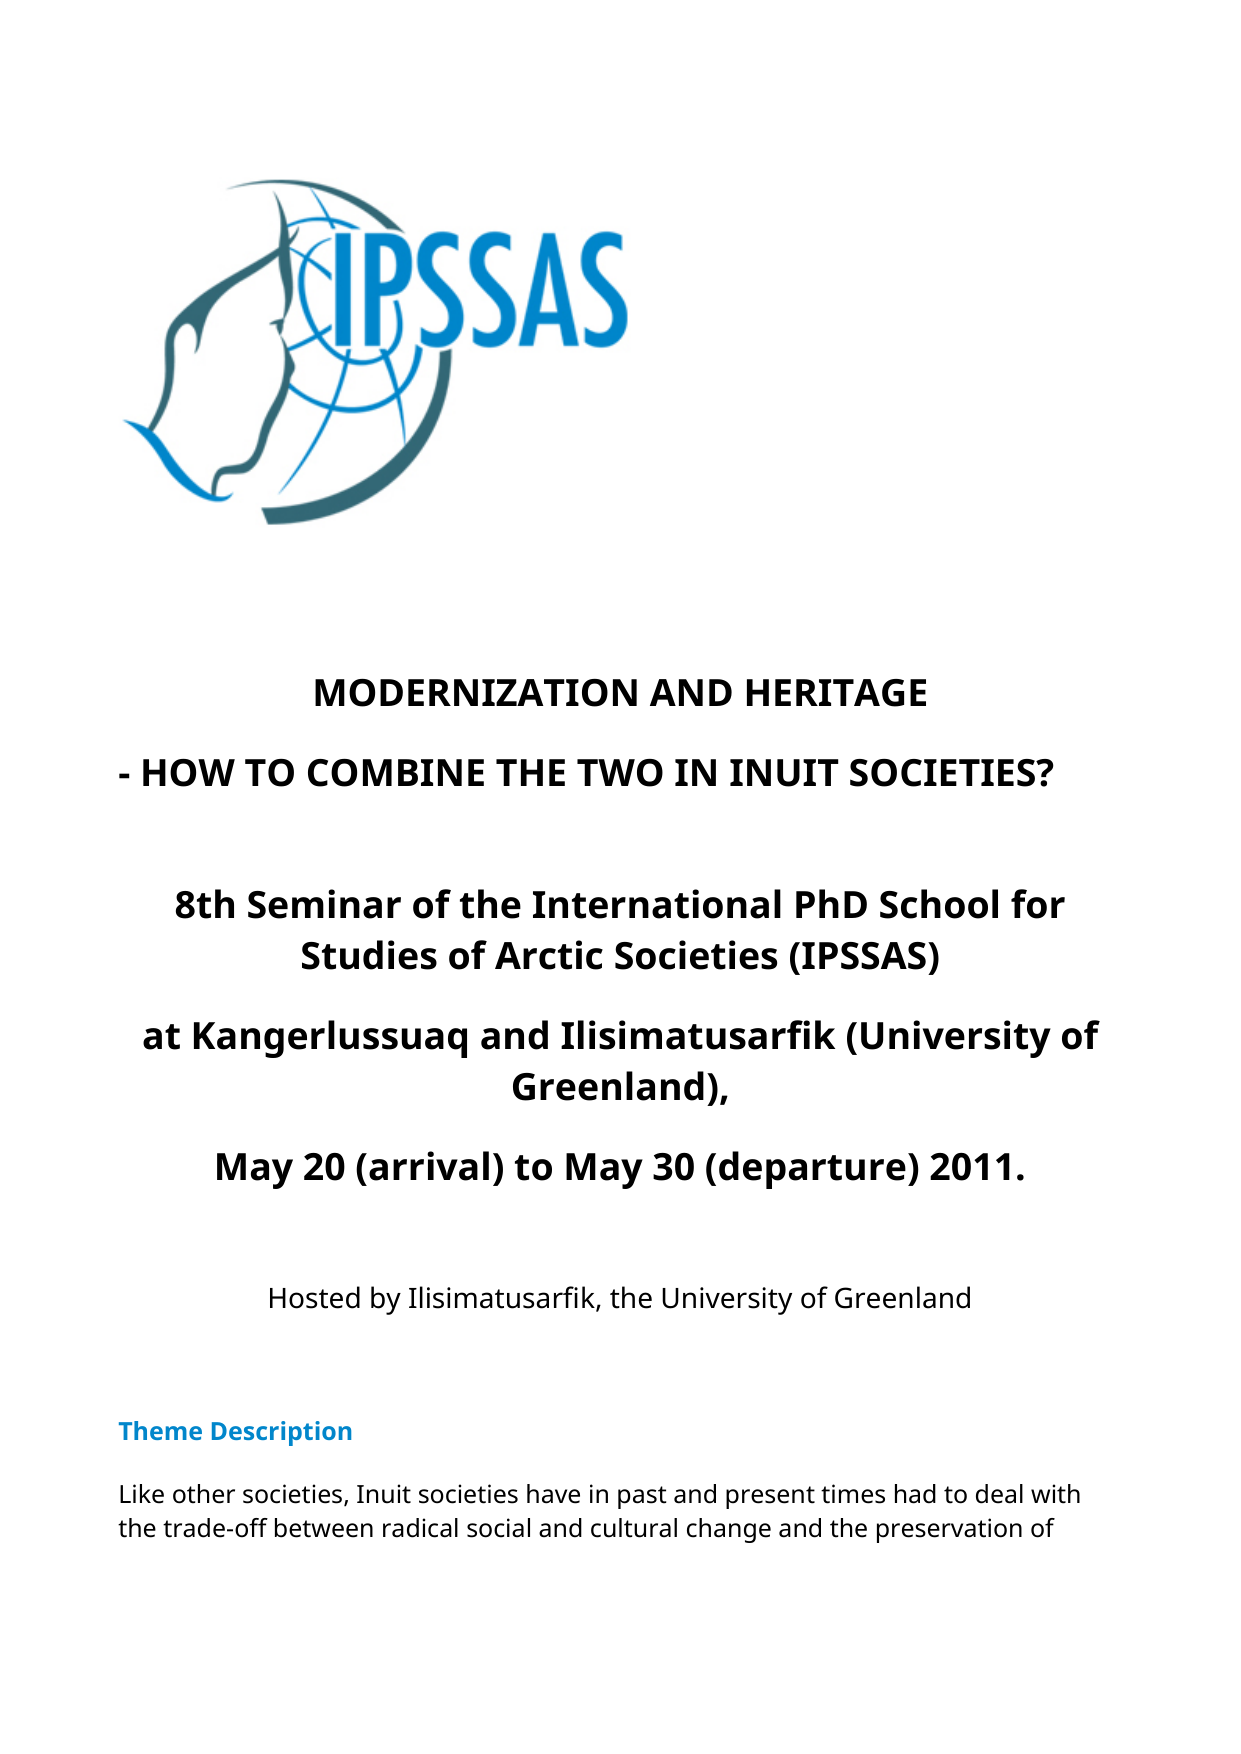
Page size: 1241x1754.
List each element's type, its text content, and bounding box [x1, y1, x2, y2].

text 8th Seminar of the International PhD School for Studies of Arctic Societies (IPSSAS) [118, 878, 1122, 980]
text Theme Description [118, 1414, 1122, 1448]
text May 20 (arrival) to May 30 (departure) 2011. [118, 1141, 1122, 1192]
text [118, 1477, 1122, 1545]
text at Kangerlussuaq and Ilisimatusarfik (University of Greenland), [118, 1009, 1122, 1111]
text MODERNIZATION AND HERITAGE [118, 667, 1122, 718]
text Hosted by Ilisimatusarfik, the University of Greenland [118, 1279, 1122, 1317]
text - HOW TO COMBINE THE TWO IN INUIT SOCIETIES? [118, 747, 1122, 849]
picture [118, 177, 634, 528]
